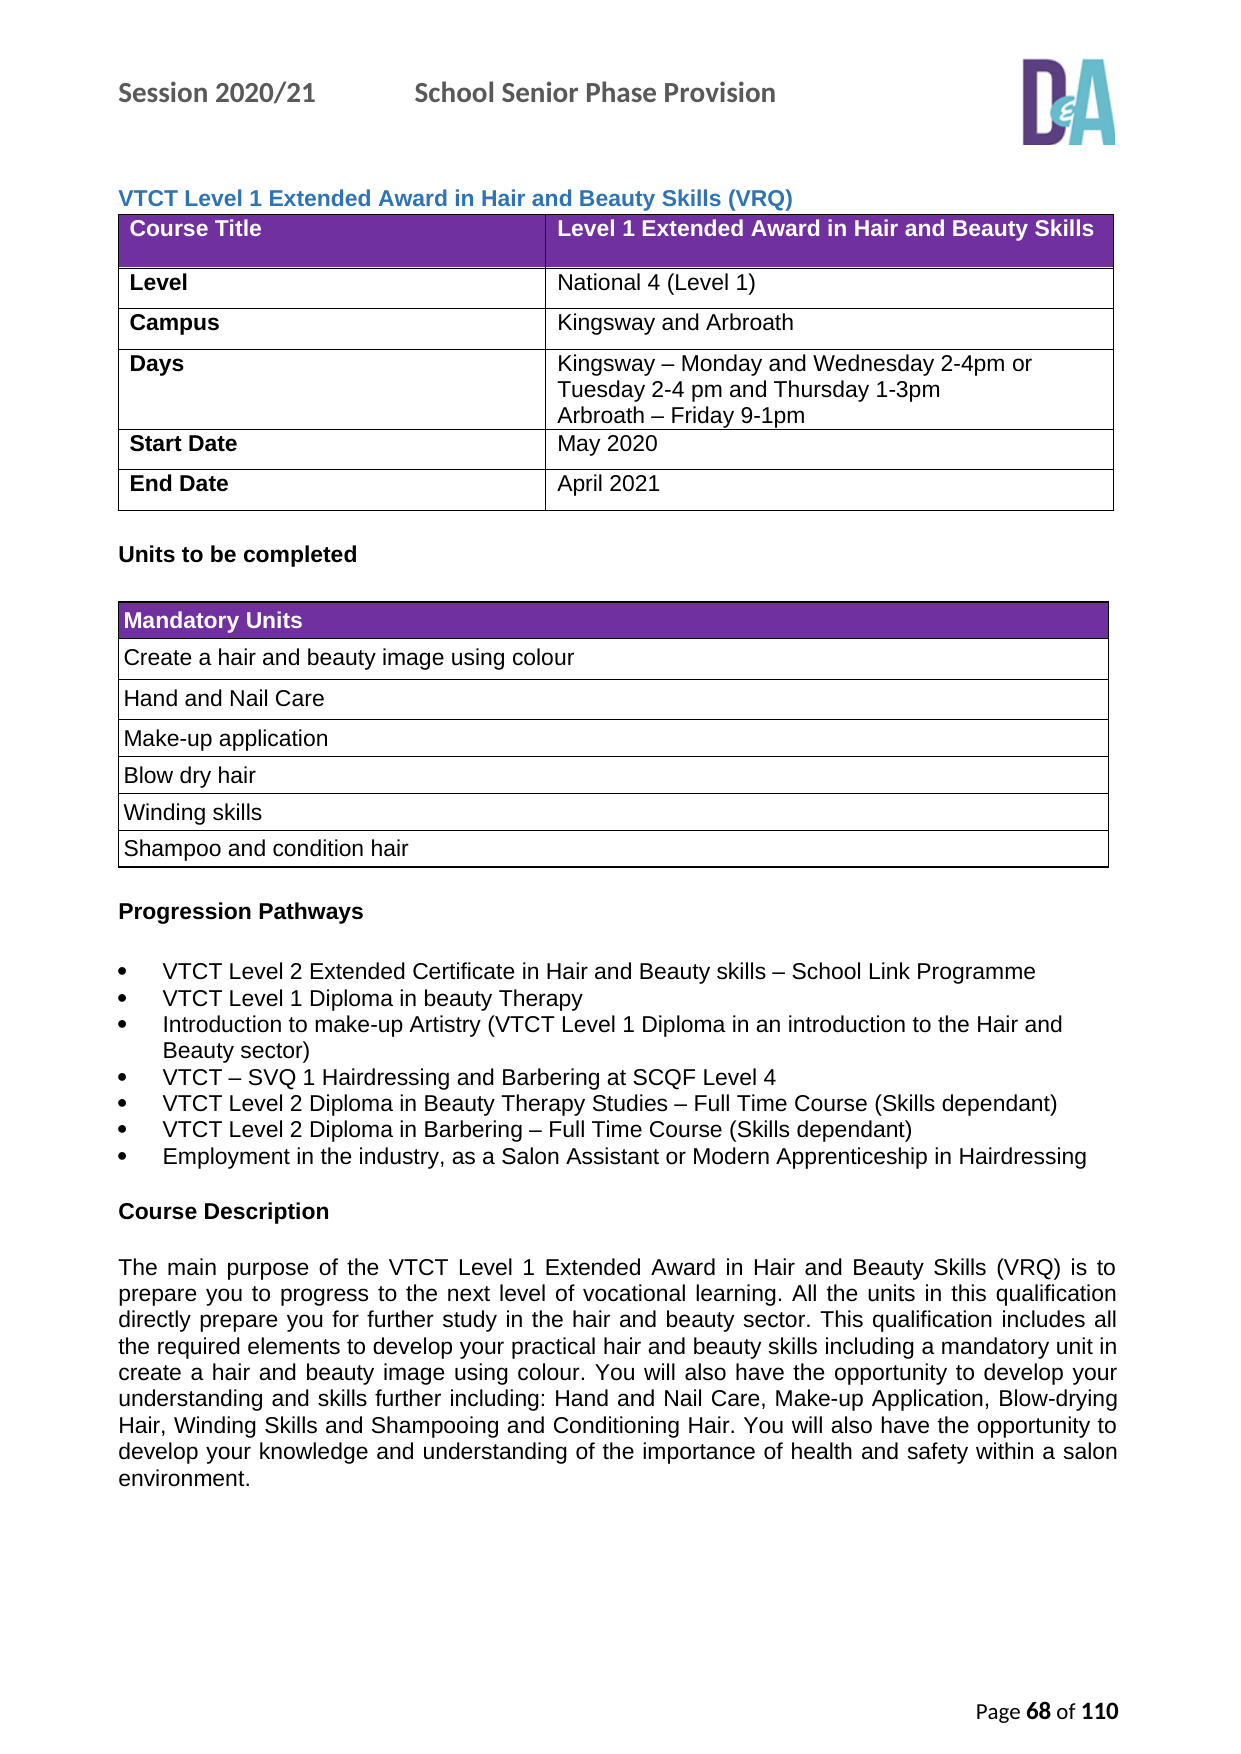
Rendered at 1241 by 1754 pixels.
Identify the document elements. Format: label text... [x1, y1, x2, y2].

picture [1022, 57, 1116, 145]
table_cell Days [119, 350, 545, 429]
table_cell Level [119, 269, 545, 308]
list Introduction to make-up Artistry (VTCT Level 1 Diploma in an introduction to the Hair and Beauty sector) [118, 1011, 1118, 1063]
list VTCT Level 2 Diploma in Beauty Therapy Studies – Full Time Course (Skills dependant) [118, 1090, 1118, 1116]
table_cell Blow dry hair [119, 757, 1108, 793]
table_header Level 1 Extended Award in Hair and Beauty Skills [546, 215, 1113, 267]
table_cell May 2020 [546, 430, 1113, 469]
table_cell End Date [119, 470, 545, 510]
table_cell Campus [119, 309, 545, 348]
table_cell Start Date [119, 430, 545, 469]
list VTCT Level 2 Extended Certificate in Hair and Beauty skills – School Link Programme [118, 958, 1118, 984]
table_cell National 4 (Level 1) [546, 269, 1113, 308]
table_cell Make-up application [119, 720, 1108, 756]
table_cell Shampoo and condition hair [119, 831, 1108, 866]
text Course Description [118, 1198, 1118, 1224]
table_cell Create a hair and beauty image using colour [119, 639, 1108, 679]
table_cell Kingsway and Arbroath [546, 309, 1113, 348]
table_header Mandatory Units [119, 603, 1108, 638]
list VTCT Level 1 Diploma in beauty Therapy [118, 984, 1118, 1011]
text Progression Pathways [118, 898, 1118, 924]
text The main purpose of the VTCT Level 1 Extended Award in Hair and Beauty Skills (VRQ) is to prepare you to progress to the next level of vocational learning. All the units in this qualification directly prepare you for further study in the hair and beauty sector. This qualification includes all the required elements to develop your practical hair and beauty skills including a mandatory unit in create a hair and beauty image using colour. You will also have the opportunity to develop your understanding and skills further including: Hand and Nail Care, Make-up Application, Blow-drying Hair, Winding Skills and Shampooing and Conditioning Hair. You will also have the opportunity to develop your knowledge and understanding of the importance of health and safety within a salon environment. [118, 1254, 1118, 1491]
table_cell Winding skills [119, 794, 1108, 830]
list Employment in the industry, as a Salon Assistant or Modern Apprenticeship in Hairdressing [118, 1143, 1118, 1169]
text VTCT Level 1 Extended Award in Hair and Beauty Skills (VRQ) [118, 185, 1118, 212]
table_cell Kingsway – Monday and Wednesday 2-4pm or Tuesday 2-4 pm and Thursday 1-3pm Arbroath – Friday 9-1pm [546, 350, 1113, 429]
table_header Course Title [119, 215, 545, 267]
list VTCT Level 2 Diploma in Barbering – Full Time Course (Skills dependant) [118, 1116, 1118, 1143]
table_cell Hand and Nail Care [119, 680, 1108, 719]
list VTCT – SVQ 1 Hairdressing and Barbering at SCQF Level 4 [118, 1063, 1118, 1090]
table_cell April 2021 [546, 470, 1113, 510]
text Units to be completed [118, 541, 1118, 567]
